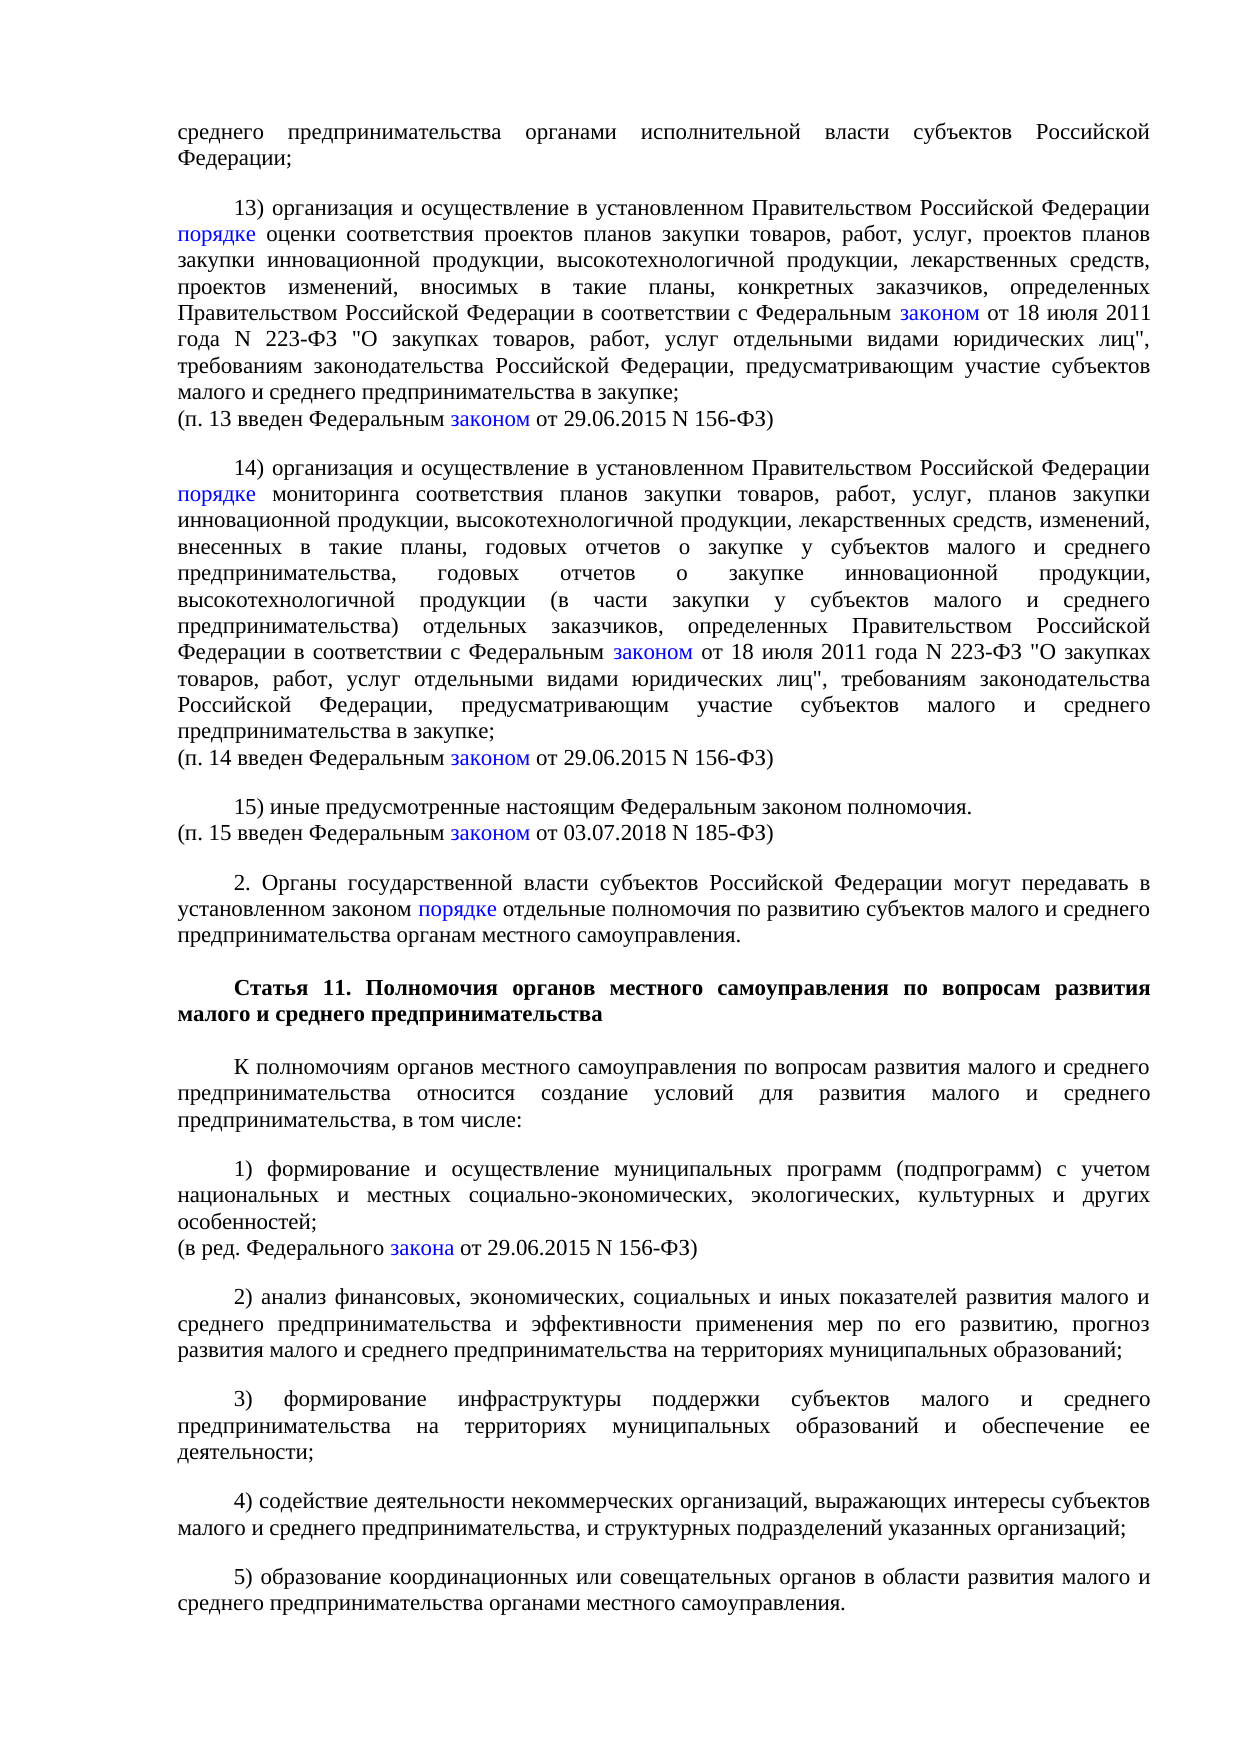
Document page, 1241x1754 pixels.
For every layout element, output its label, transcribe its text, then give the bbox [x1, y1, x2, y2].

text К полномочиям органов местного самоуправления по вопросам развития малого и среднего предпринимательства относится создание условий для развития малого и среднего предпринимательства, в том числе: [177, 1053, 1152, 1132]
text (п. 15 введен Федеральным законом от 03.07.2018 N 185-ФЗ) [177, 819, 1152, 846]
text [177, 118, 1152, 171]
text 14) организация и осуществление в установленном Правительством Российской Федерации порядке мониторинга соответствия планов закупки товаров, работ, услуг, планов закупки инновационной продукции, высокотехнологичной продукции, лекарственных средств, изменений, внесенных в такие планы, годовых отчетов о закупке у субъектов малого и среднего предпринимательства, годовых отчетов о закупке инновационной продукции, высокотехнологичной продукции (в части закупки у субъектов малого и среднего предпринимательства) отдельных заказчиков, определенных Правительством Российской Федерации в соответствии с Федеральным законом от 18 июля 2011 года N 223-ФЗ "О закупках товаров, работ, услуг отдельными видами юридических лиц", требованиям законодательства Российской Федерации, предусматривающим участие субъектов малого и среднего предпринимательства в закупке; [177, 454, 1152, 744]
title Статья 11. Полномочия органов местного самоуправления по вопросам развития малого и среднего предпринимательства [177, 974, 1152, 1027]
text 4) содействие деятельности некоммерческих организаций, выражающих интересы субъектов малого и среднего предпринимательства, и структурных подразделений указанных организаций; [177, 1487, 1152, 1540]
text 2) анализ финансовых, экономических, социальных и иных показателей развития малого и среднего предпринимательства и эффективности применения мер по его развитию, прогноз развития малого и среднего предпринимательства на территориях муниципальных образований; [177, 1283, 1152, 1362]
text 5) образование координационных или совещательных органов в области развития малого и среднего предпринимательства органами местного самоуправления. [177, 1563, 1152, 1616]
text 2. Органы государственной власти субъектов Российской Федерации могут передавать в установленном законом порядке отдельные полномочия по развитию субъектов малого и среднего предпринимательства органам местного самоуправления. [177, 869, 1152, 948]
text 13) организация и осуществление в установленном Правительством Российской Федерации порядке оценки соответствия проектов планов закупки товаров, работ, услуг, проектов планов закупки инновационной продукции, высокотехнологичной продукции, лекарственных средств, проектов изменений, вносимых в такие планы, конкретных заказчиков, определенных Правительством Российской Федерации в соответствии с Федеральным законом от 18 июля 2011 года N 223-ФЗ "О закупках товаров, работ, услуг отдельными видами юридических лиц", требованиям законодательства Российской Федерации, предусматривающим участие субъектов малого и среднего предпринимательства в закупке; [177, 194, 1152, 404]
text 15) иные предусмотренные настоящим Федеральным законом полномочия. [177, 793, 1152, 819]
text (п. 14 введен Федеральным законом от 29.06.2015 N 156-ФЗ) [177, 744, 1152, 770]
text (п. 13 введен Федеральным законом от 29.06.2015 N 156-ФЗ) [177, 404, 1152, 431]
text 3) формирование инфраструктуры поддержки субъектов малого и среднего предпринимательства на территориях муниципальных образований и обеспечение ее деятельности; [177, 1385, 1152, 1464]
text 1) формирование и осуществление муниципальных программ (подпрограмм) с учетом национальных и местных социально-экономических, экологических, культурных и других особенностей; [177, 1155, 1152, 1234]
text (в ред. Федерального закона от 29.06.2015 N 156-ФЗ) [177, 1234, 1152, 1261]
